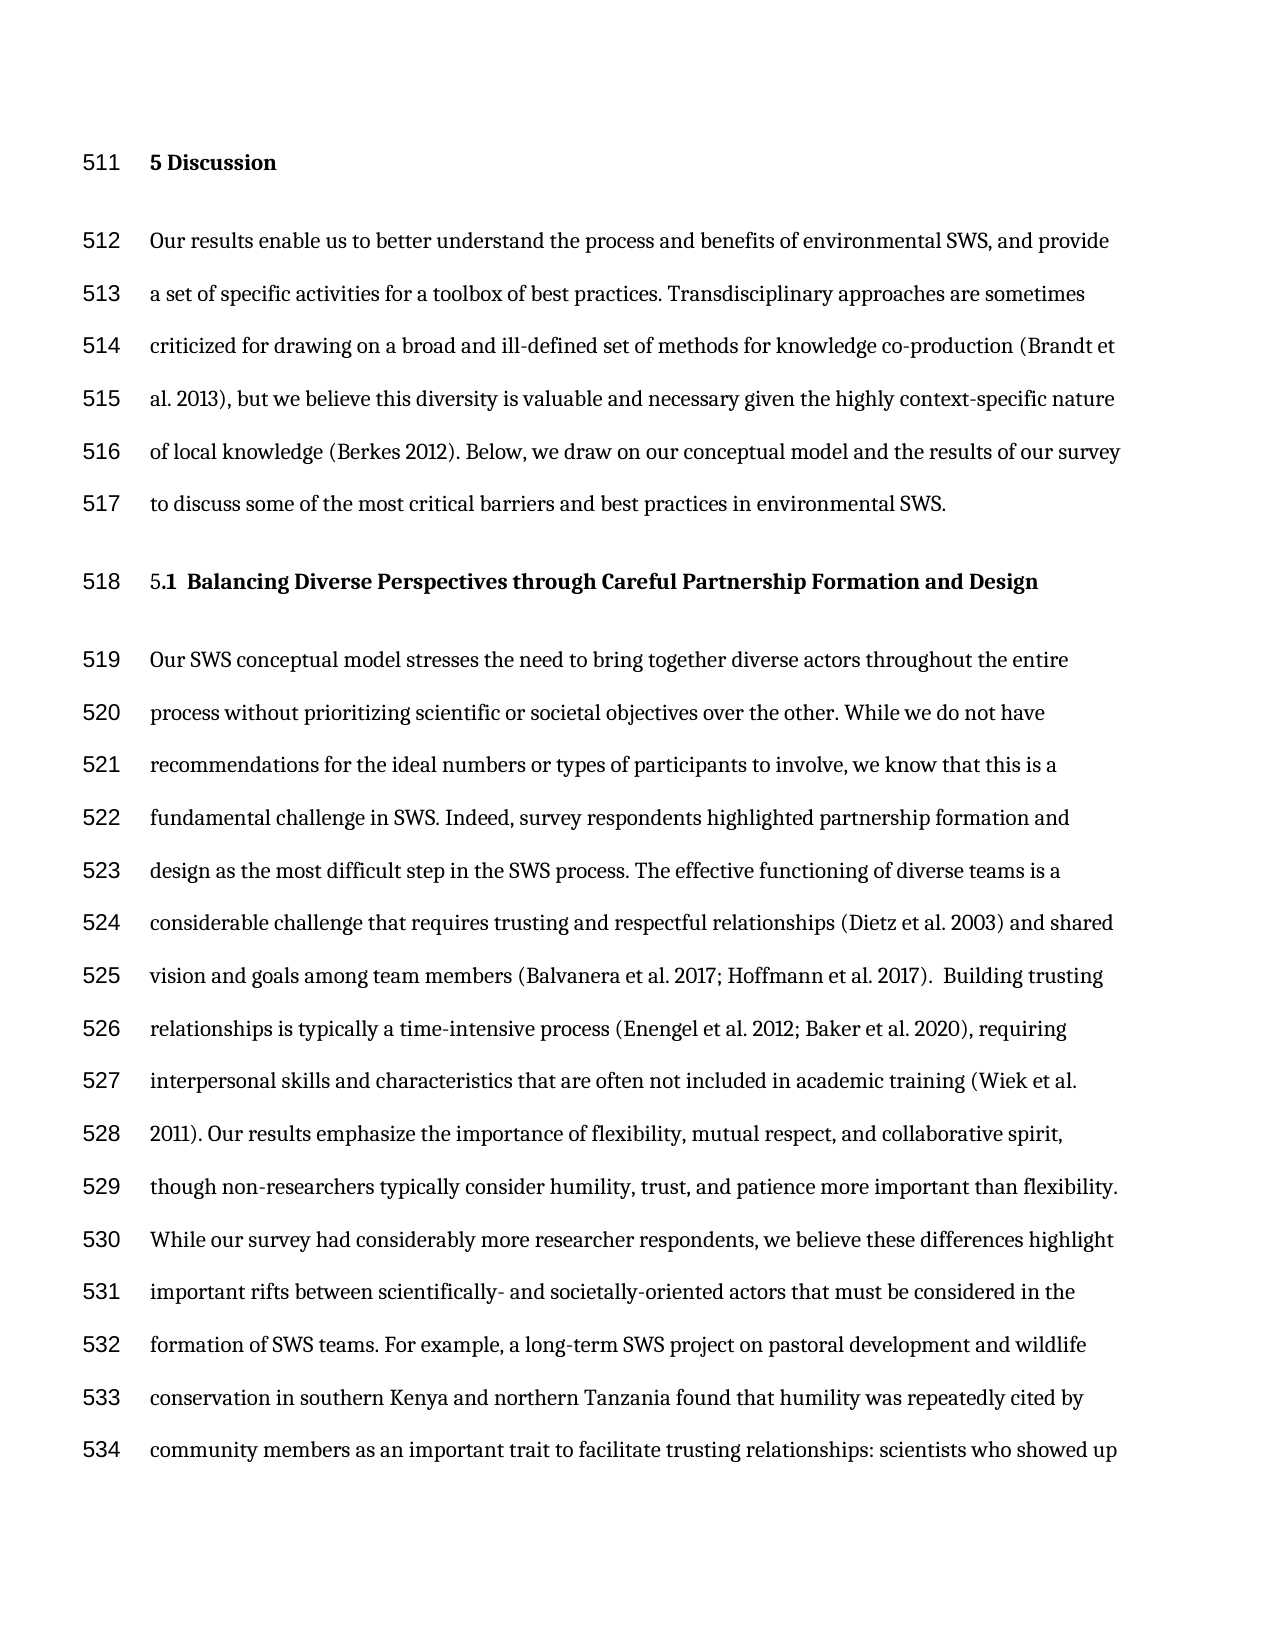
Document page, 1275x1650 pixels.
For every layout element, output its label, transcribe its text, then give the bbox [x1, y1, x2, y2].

text 5 Discussion [150, 150, 1125, 176]
text 5.1 Balancing Diverse Perspectives through Careful Partnership Formation and Design [150, 569, 1125, 595]
text Our results enable us to better understand the process and benefits of environmental SWS, and provide a set of specific activities for a toolbox of best practices. Transdisciplinary approaches are sometimes criticized for drawing on a broad and ill-defined set of methods for knowledge co-production (Brandt et al. 2013), but we believe this diversity is valuable and necessary given the highly context-specific nature of local knowledge (Berkes 2012). Below, we draw on our conceptual model and the results of our survey to discuss some of the most critical barriers and best practices in environmental SWS. [150, 228, 1125, 518]
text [150, 647, 1125, 1464]
